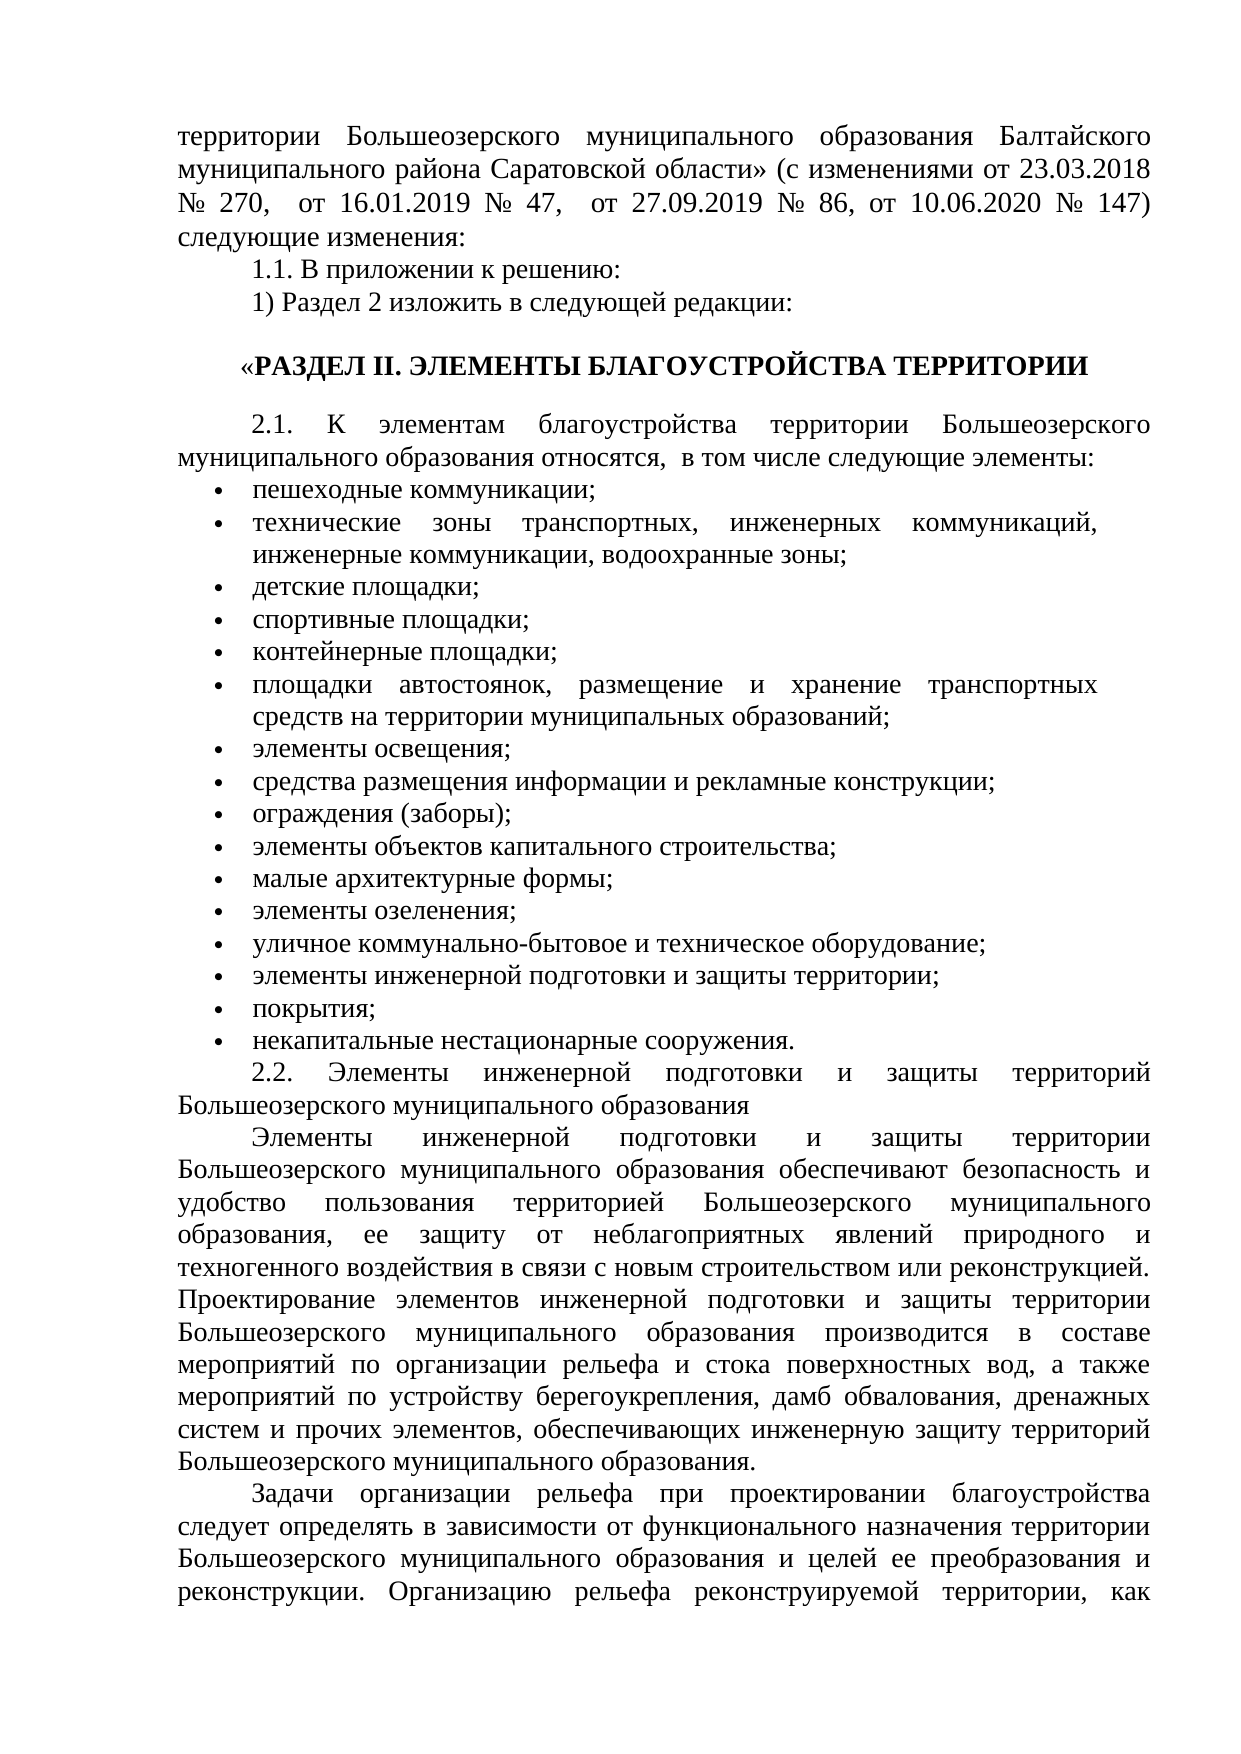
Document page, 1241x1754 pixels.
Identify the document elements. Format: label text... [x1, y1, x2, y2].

list пешеходные коммуникации; [215, 472, 1098, 505]
text 2.1. К элементам благоустройства территории Большеозерского муниципального образования относятся, в том числе следующие элементы: [177, 407, 1152, 472]
list элементы объектов капитального строительства; [215, 829, 1098, 861]
list некапитальные нестационарные сооружения. [215, 1023, 1098, 1055]
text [177, 1477, 1152, 1606]
list ограждения (заборы); [215, 796, 1098, 829]
text 1) Раздел 2 изложить в следующей редакции: [177, 285, 1152, 317]
list элементы озеленения; [215, 893, 1098, 926]
list контейнерные площадки; [215, 634, 1098, 667]
text 1.1. В приложении к решению: [177, 252, 1152, 285]
text Элементы инженерной подготовки и защиты территории Большеозерского муниципального образования обеспечивают безопасность и удобство пользования территорией Большеозерского муниципального образования, ее защиту от неблагоприятных явлений природного и техногенного воздействия в связи с новым строительством или реконструкцией. Проектирование элементов инженерной подготовки и защиты территории Большеозерского муниципального образования производится в составе мероприятий по организации рельефа и стока поверхностных вод, а также мероприятий по устройству берегоукрепления, дамб обвалования, дренажных систем и прочих элементов, обеспечивающих инженерную защиту территорий Большеозерского муниципального образования. [177, 1120, 1152, 1477]
list технические зоны транспортных, инженерных коммуникаций, инженерные коммуникации, водоохранные зоны; [215, 505, 1098, 569]
list уличное коммунально-бытовое и техническое оборудование; [215, 926, 1098, 958]
text 2.2. Элементы инженерной подготовки и защиты территорий Большеозерского муниципального образования [177, 1055, 1152, 1120]
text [177, 118, 1152, 252]
list детские площадки; [215, 569, 1098, 602]
list элементы освещения; [215, 731, 1098, 764]
list спортивные площадки; [215, 602, 1098, 634]
list покрытия; [215, 991, 1098, 1023]
list малые архитектурные формы; [215, 861, 1098, 893]
list средства размещения информации и рекламные конструкции; [215, 764, 1098, 796]
text «РАЗДЕЛ II. ЭЛЕМЕНТЫ БЛАГОУСТРОЙСТВА ТЕРРИТОРИИ [177, 349, 1152, 382]
list площадки автостоянок, размещение и хранение транспортных средств на территории муниципальных образований; [215, 667, 1098, 731]
list элементы инженерной подготовки и защиты территории; [215, 958, 1098, 991]
